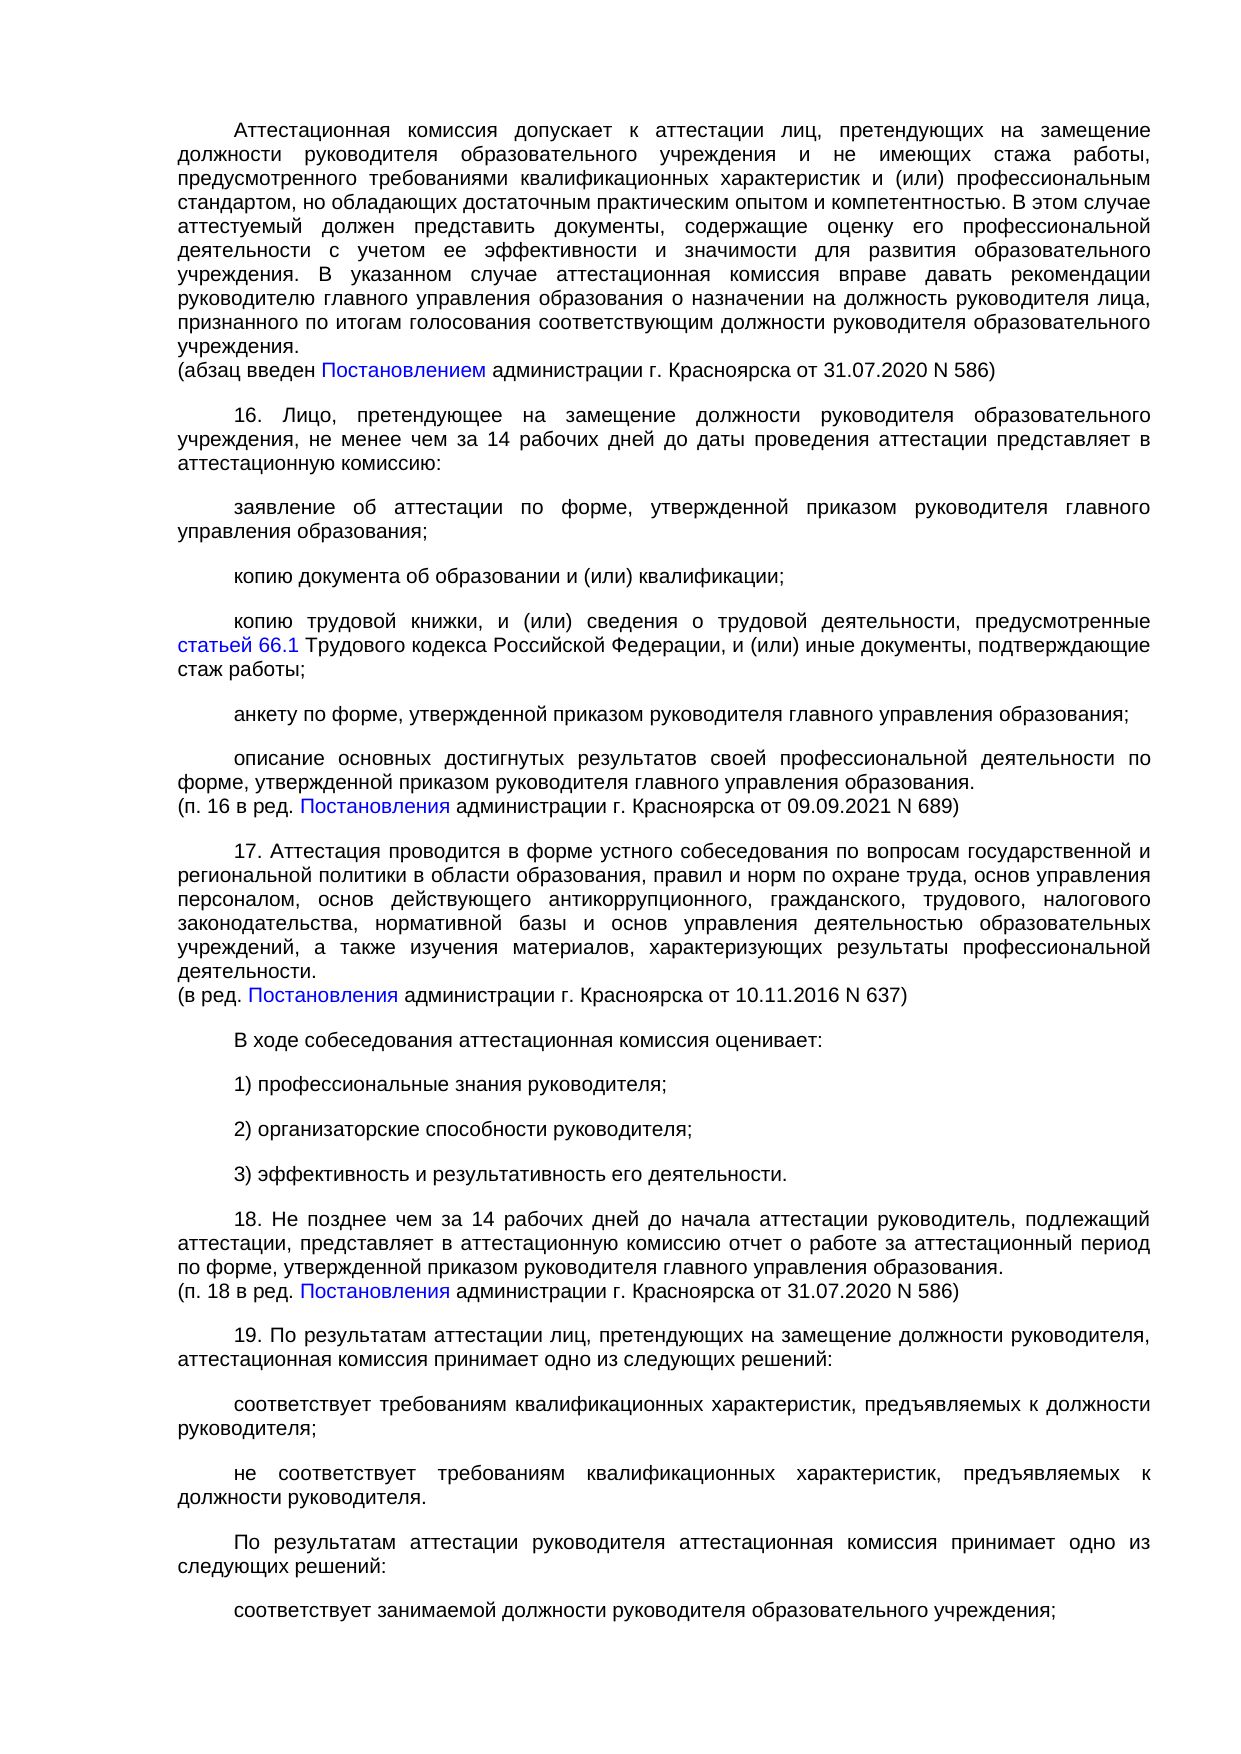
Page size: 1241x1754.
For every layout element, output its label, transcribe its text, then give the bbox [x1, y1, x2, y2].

text анкету по форме, утвержденной приказом руководителя главного управления образования; [177, 701, 1152, 725]
text не соответствует требованиям квалификационных характеристик, предъявляемых к должности руководителя. [177, 1461, 1152, 1509]
text Аттестационная комиссия допускает к аттестации лиц, претендующих на замещение должности руководителя образовательного учреждения и не имеющих стажа работы, предусмотренного требованиями квалификационных характеристик и (или) профессиональным стандартом, но обладающих достаточным практическим опытом и компетентностью. В этом случае аттестуемый должен представить документы, содержащие оценку его профессиональной деятельности с учетом ее эффективности и значимости для развития образовательного учреждения. В указанном случае аттестационная комиссия вправе давать рекомендации руководителю главного управления образования о назначении на должность руководителя лица, признанного по итогам голосования соответствующим должности руководителя образовательного учреждения. [177, 118, 1152, 358]
text (п. 18 в ред. Постановления администрации г. Красноярска от 31.07.2020 N 586) [177, 1278, 1152, 1302]
text (в ред. Постановления администрации г. Красноярска от 10.11.2016 N 637) [177, 983, 1152, 1007]
text описание основных достигнутых результатов своей профессиональной деятельности по форме, утвержденной приказом руководителя главного управления образования. [177, 746, 1152, 794]
text соответствует требованиям квалификационных характеристик, предъявляемых к должности руководителя; [177, 1392, 1152, 1440]
text 2) организаторские способности руководителя; [177, 1117, 1152, 1141]
text 18. Не позднее чем за 14 рабочих дней до начала аттестации руководитель, подлежащий аттестации, представляет в аттестационную комиссию отчет о работе за аттестационный период по форме, утвержденной приказом руководителя главного управления образования. [177, 1207, 1152, 1278]
text В ходе собеседования аттестационная комиссия оценивает: [177, 1027, 1152, 1051]
text По результатам аттестации руководителя аттестационная комиссия принимает одно из следующих решений: [177, 1529, 1152, 1577]
text 19. По результатам аттестации лиц, претендующих на замещение должности руководителя, аттестационная комиссия принимает одно из следующих решений: [177, 1323, 1152, 1371]
text 1) профессиональные знания руководителя; [177, 1072, 1152, 1096]
text копию трудовой книжки, и (или) сведения о трудовой деятельности, предусмотренные статьей 66.1 Трудового кодекса Российской Федерации, и (или) иные документы, подтверждающие стаж работы; [177, 609, 1152, 681]
text соответствует занимаемой должности руководителя образовательного учреждения; [177, 1598, 1152, 1622]
text 3) эффективность и результативность его деятельности. [177, 1162, 1152, 1186]
text (п. 16 в ред. Постановления администрации г. Красноярска от 09.09.2021 N 689) [177, 794, 1152, 818]
text копию документа об образовании и (или) квалификации; [177, 564, 1152, 588]
text заявление об аттестации по форме, утвержденной приказом руководителя главного управления образования; [177, 495, 1152, 543]
text (абзац введен Постановлением администрации г. Красноярска от 31.07.2020 N 586) [177, 358, 1152, 382]
text 16. Лицо, претендующее на замещение должности руководителя образовательного учреждения, не менее чем за 14 рабочих дней до даты проведения аттестации представляет в аттестационную комиссию: [177, 402, 1152, 474]
text 17. Аттестация проводится в форме устного собеседования по вопросам государственной и региональной политики в области образования, правил и норм по охране труда, основ управления персоналом, основ действующего антикоррупционного, гражданского, трудового, налогового законодательства, нормативной базы и основ управления деятельностью образовательных учреждений, а также изучения материалов, характеризующих результаты профессиональной деятельности. [177, 839, 1152, 983]
